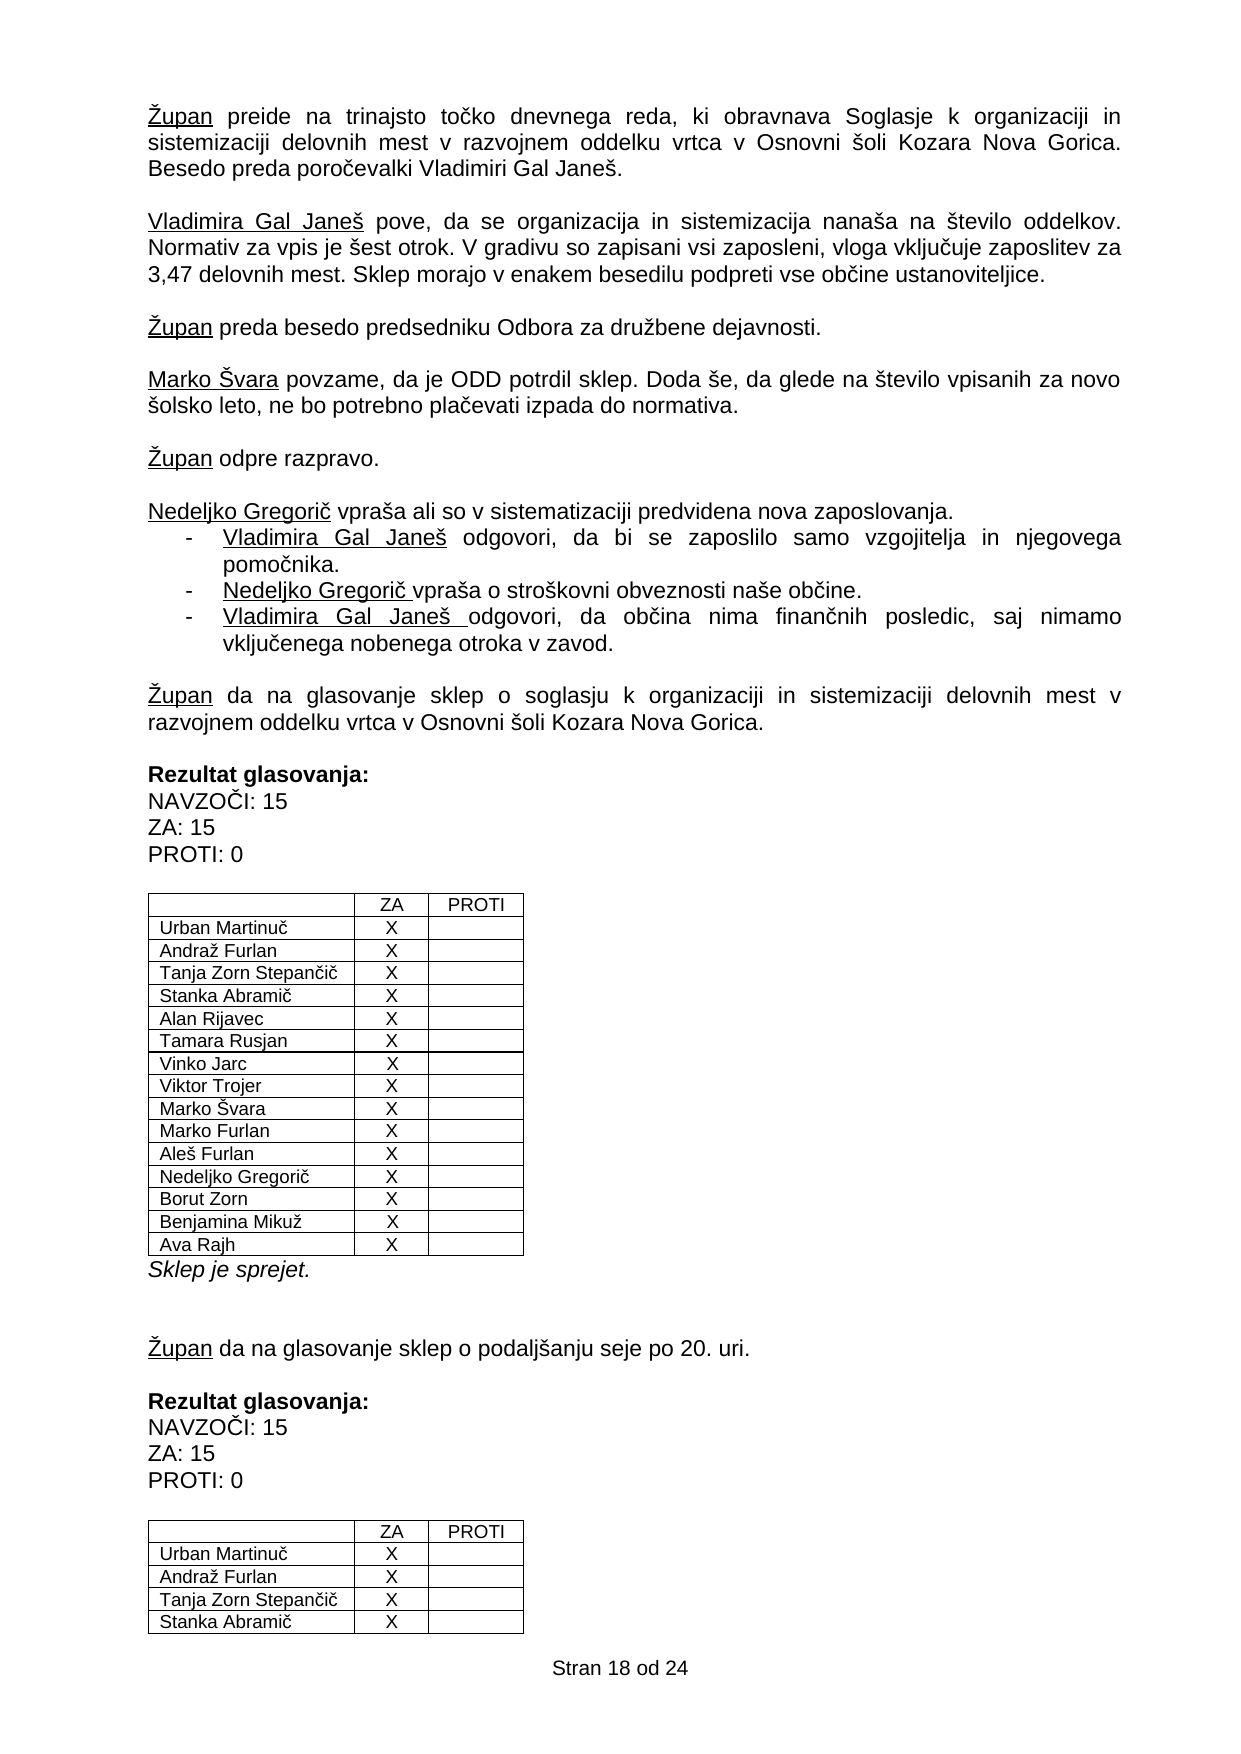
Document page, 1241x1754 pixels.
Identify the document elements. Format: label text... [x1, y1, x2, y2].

table_cell Benjamina Mikuž [149, 1211, 354, 1232]
table_cell [429, 1543, 523, 1565]
table_cell Viktor Trojer [149, 1075, 354, 1097]
table_cell Urban Martinuč [149, 1543, 354, 1565]
text NAVZOČI: 15 [148, 1414, 1122, 1440]
table_cell X [355, 1611, 428, 1632]
table_cell X [355, 1166, 428, 1187]
table_cell Aleš Furlan [149, 1143, 354, 1164]
table_cell [429, 1588, 523, 1610]
table_cell [429, 1211, 523, 1232]
table_cell Urban Martinuč [149, 917, 354, 938]
table_cell Andraž Furlan [149, 940, 354, 961]
table_cell X [355, 1233, 428, 1255]
text Marko Švara povzame, da je ODD potrdil sklep. Doda še, da glede na število vpisanih za novo šolsko leto, ne bo potrebno plačevati izpada do normativa. [148, 366, 1122, 419]
table_cell X [355, 1053, 428, 1074]
table_cell X [355, 1098, 428, 1119]
table_cell [429, 1566, 523, 1587]
table_header PROTI [429, 894, 523, 916]
text Župan odpre razpravo. [148, 445, 1122, 472]
text Nedeljko Gregorič vpraša ali so v sistematizaciji predvidena nova zaposlovanja. [148, 498, 1122, 524]
table_cell [429, 1166, 523, 1187]
text PROTI: 0 [148, 841, 1122, 867]
table_cell X [355, 940, 428, 961]
text Sklep je sprejet. [148, 1256, 1122, 1282]
table_cell [429, 1098, 523, 1119]
table_cell X [355, 1030, 428, 1051]
table_cell Stanka Abramič [149, 1611, 354, 1632]
table_header ZA [355, 894, 428, 916]
table_cell X [355, 1588, 428, 1610]
table_cell [429, 985, 523, 1006]
table_cell X [355, 1075, 428, 1097]
table_cell [429, 940, 523, 961]
table_cell Vinko Jarc [149, 1053, 354, 1074]
list Vladimira Gal Janeš odgovori, da bi se zaposlilo samo vzgojitelja in njegovega pomočnika. [185, 524, 1122, 577]
table_cell X [355, 1543, 428, 1565]
table_cell Ava Rajh [149, 1233, 354, 1255]
text Vladimira Gal Janeš pove, da se organizacija in sistemizacija nanaša na število oddelkov. Normativ za vpis je šest otrok. V gradivu so zapisani vsi zaposleni, vloga vključuje zaposlitev za 3,47 delovnih mest. Sklep morajo v enakem besedilu podpreti vse občine ustanoviteljice. [148, 208, 1122, 287]
table_cell X [355, 962, 428, 984]
text NAVZOČI: 15 [148, 788, 1122, 814]
table_cell [429, 1188, 523, 1210]
table_cell Nedeljko Gregorič [149, 1166, 354, 1187]
text Rezultat glasovanja: [148, 761, 1122, 788]
table_header PROTI [429, 1521, 523, 1542]
text PROTI: 0 [148, 1467, 1122, 1493]
table_cell X [355, 1143, 428, 1164]
table_cell [429, 1007, 523, 1029]
text Župan da na glasovanje sklep o soglasju k organizaciji in sistemizaciji delovnih mest v razvojnem oddelku vrtca v Osnovni šoli Kozara Nova Gorica. [148, 682, 1122, 735]
table_header [149, 894, 354, 916]
table_cell [429, 1611, 523, 1632]
table_cell [429, 1053, 523, 1074]
table_cell Tanja Zorn Stepančič [149, 962, 354, 984]
text Rezultat glasovanja: [148, 1388, 1122, 1414]
table_cell X [355, 985, 428, 1006]
table_header ZA [355, 1521, 428, 1542]
text Župan preide na trinajsto točko dnevnega reda, ki obravnava Soglasje k organizaciji in sistemizaciji delovnih mest v razvojnem oddelku vrtca v Osnovni šoli Kozara Nova Gorica. Besedo preda poročevalki Vladimiri Gal Janeš. [148, 103, 1122, 182]
table_header [149, 1521, 354, 1542]
table_cell X [355, 1007, 428, 1029]
table_cell [429, 1030, 523, 1051]
table_cell [429, 917, 523, 938]
table_cell Marko Furlan [149, 1120, 354, 1142]
table_cell [429, 1075, 523, 1097]
table_cell Tamara Rusjan [149, 1030, 354, 1051]
table_cell [429, 962, 523, 984]
table_cell Alan Rijavec [149, 1007, 354, 1029]
table_cell X [355, 1120, 428, 1142]
table_cell Marko Švara [149, 1098, 354, 1119]
text ZA: 15 [148, 1440, 1122, 1467]
table_cell X [355, 1566, 428, 1587]
table_cell X [355, 1188, 428, 1210]
table_cell Borut Zorn [149, 1188, 354, 1210]
table_cell Andraž Furlan [149, 1566, 354, 1587]
table_cell Tanja Zorn Stepančič [149, 1588, 354, 1610]
table_cell Stanka Abramič [149, 985, 354, 1006]
table_cell X [355, 1211, 428, 1232]
table_cell [429, 1233, 523, 1255]
list Nedeljko Gregorič vpraša o stroškovni obveznosti naše občine. [185, 577, 1122, 603]
table_cell X [355, 917, 428, 938]
text ZA: 15 [148, 814, 1122, 841]
table_cell [429, 1120, 523, 1142]
text Župan da na glasovanje sklep o podaljšanju seje po 20. uri. [148, 1335, 1122, 1361]
text Župan preda besedo predsedniku Odbora za družbene dejavnosti. [148, 313, 1122, 340]
table_cell [429, 1143, 523, 1164]
list Vladimira Gal Janeš odgovori, da občina nima finančnih posledic, saj nimamo vključenega nobenega otroka v zavod. [185, 603, 1122, 656]
